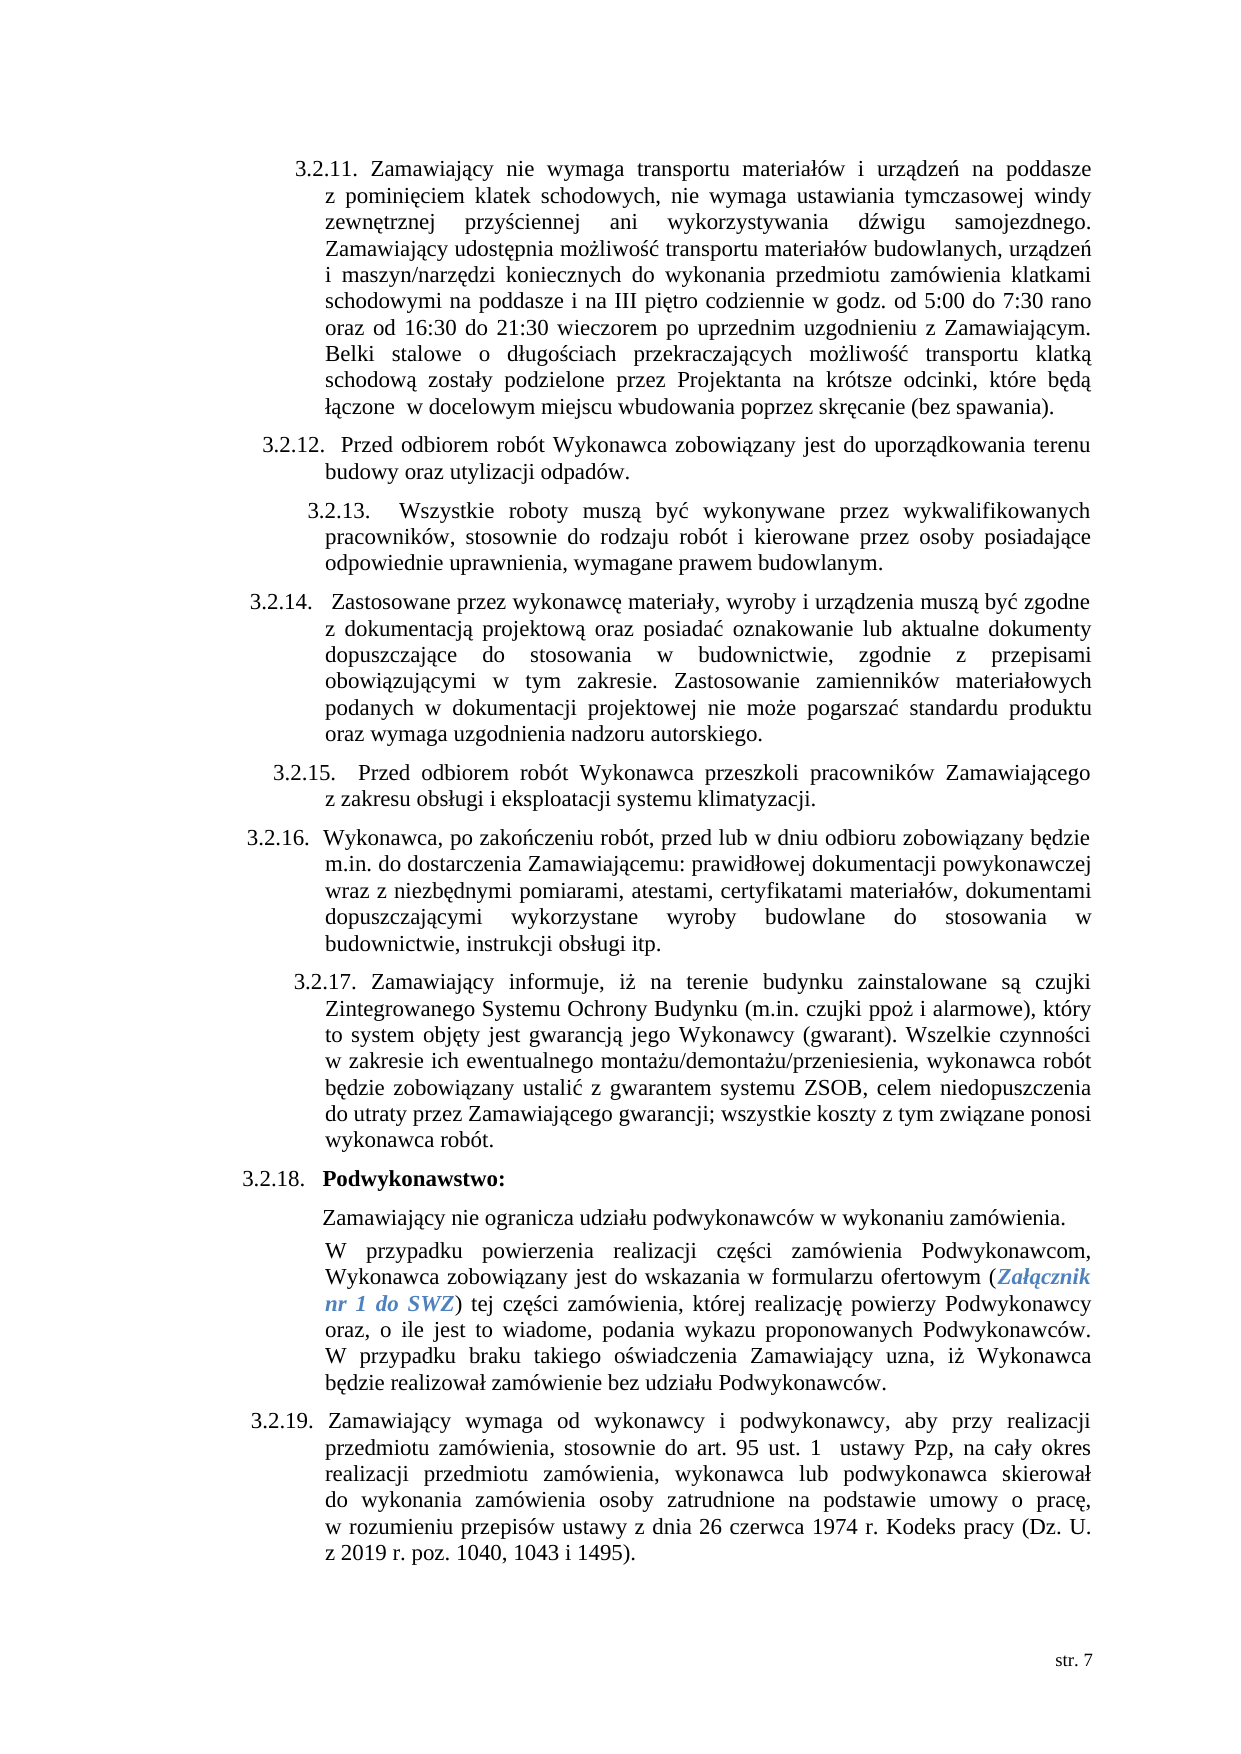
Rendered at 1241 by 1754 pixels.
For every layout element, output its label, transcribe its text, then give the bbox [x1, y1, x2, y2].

text 3.2.15. Przed odbiorem robót Wykonawca przeszkoli pracowników Zamawiającego z zakresu obsługi i eksploatacji systemu klimatyzacji. [207, 759, 1092, 812]
text 3.2.14. Zastosowane przez wykonawcę materiały, wyroby i urządzenia muszą być zgodne z dokumentacją projektową oraz posiadać oznakowanie lub aktualne dokumenty dopuszczające do stosowania w budownictwie, zgodnie z przepisami obowiązującymi w tym zakresie. Zastosowanie zamienników materiałowych podanych w dokumentacji projektowej nie może pogarszać standardu produktu oraz wymaga uzgodnienia nadzoru autorskiego. [207, 588, 1092, 746]
text 3.2.17. Zamawiający informuje, iż na terenie budynku zainstalowane są czujki Zintegrowanego Systemu Ochrony Budynku (m.in. czujki ppoż i alarmowe), który to system objęty jest gwarancją jego Wykonawcy (gwarant). Wszelkie czynności w zakresie ich ewentualnego montażu/demontażu/przeniesienia, wykonawca robót będzie zobowiązany ustalić z gwarantem systemu ZSOB, celem niedopuszczenia do utraty przez Zamawiającego gwarancji; wszystkie koszty z tym związane ponosi wykonawca robót. [207, 968, 1092, 1153]
text 3.2.18. Podwykonawstwo: [236, 1165, 1092, 1192]
text 3.2.11. Zamawiający nie wymaga transportu materiałów i urządzeń na poddasze z pominięciem klatek schodowych, nie wymaga ustawiania tymczasowej windy zewnętrznej przyściennej ani wykorzystywania dźwigu samojezdnego. Zamawiający udostępnia możliwość transportu materiałów budowlanych, urządzeń i maszyn/narzędzi koniecznych do wykonania przedmiotu zamówienia klatkami schodowymi na poddasze i na III piętro codziennie w godz. od 5:00 do 7:30 rano oraz od 16:30 do 21:30 wieczorem po uprzednim uzgodnieniu z Zamawiającym. Belki stalowe o długościach przekraczających możliwość transportu klatką schodową zostały podzielone przez Projektanta na krótsze odcinki, które będą łączone w docelowym miejscu wbudowania poprzez skręcanie (bez spawania). [207, 156, 1092, 419]
text 3.2.19. Zamawiający wymaga od wykonawcy i podwykonawcy, aby przy realizacji przedmiotu zamówienia, stosownie do art. 95 ust. 1 ustawy Pzp, na cały okres realizacji przedmiotu zamówienia, wykonawca lub podwykonawca skierował do wykonania zamówienia osoby zatrudnione na podstawie umowy o pracę, w rozumieniu przepisów ustawy z dnia 26 czerwca 1974 r. Kodeks pracy (Dz. U. z 2019 r. poz. 1040, 1043 i 1495). [236, 1407, 1092, 1566]
text Zamawiający nie ogranicza udziału podwykonawców w wykonaniu zamówienia. [236, 1204, 1092, 1231]
text 3.2.12. Przed odbiorem robót Wykonawca zobowiązany jest do uporządkowania terenu budowy oraz utylizacji odpadów. [207, 432, 1092, 484]
text 3.2.13. Wszystkie roboty muszą być wykonywane przez wykwalifikowanych pracowników, stosownie do rodzaju robót i kierowane przez osoby posiadające odpowiednie uprawnienia, wymagane prawem budowlanym. [207, 497, 1092, 576]
text 3.2.16. Wykonawca, po zakończeniu robót, przed lub w dniu odbioru zobowiązany będzie m.in. do dostarczenia Zamawiającemu: prawidłowej dokumentacji powykonawczej wraz z niezbędnymi pomiarami, atestami, certyfikatami materiałów, dokumentami dopuszczającymi wykorzystane wyroby budowlane do stosowania w budownictwie, instrukcji obsługi itp. [207, 824, 1092, 956]
text W przypadku powierzenia realizacji części zamówienia Podwykonawcom, Wykonawca zobowiązany jest do wskazania w formularzu ofertowym (Załącznik nr 1 do SWZ) tej części zamówienia, której realizację powierzy Podwykonawcy oraz, o ile jest to wiadome, podania wykazu proponowanych Podwykonawców. W przypadku braku takiego oświadczenia Zamawiający uzna, iż Wykonawca będzie realizował zamówienie bez udziału Podwykonawców. [325, 1237, 1092, 1395]
